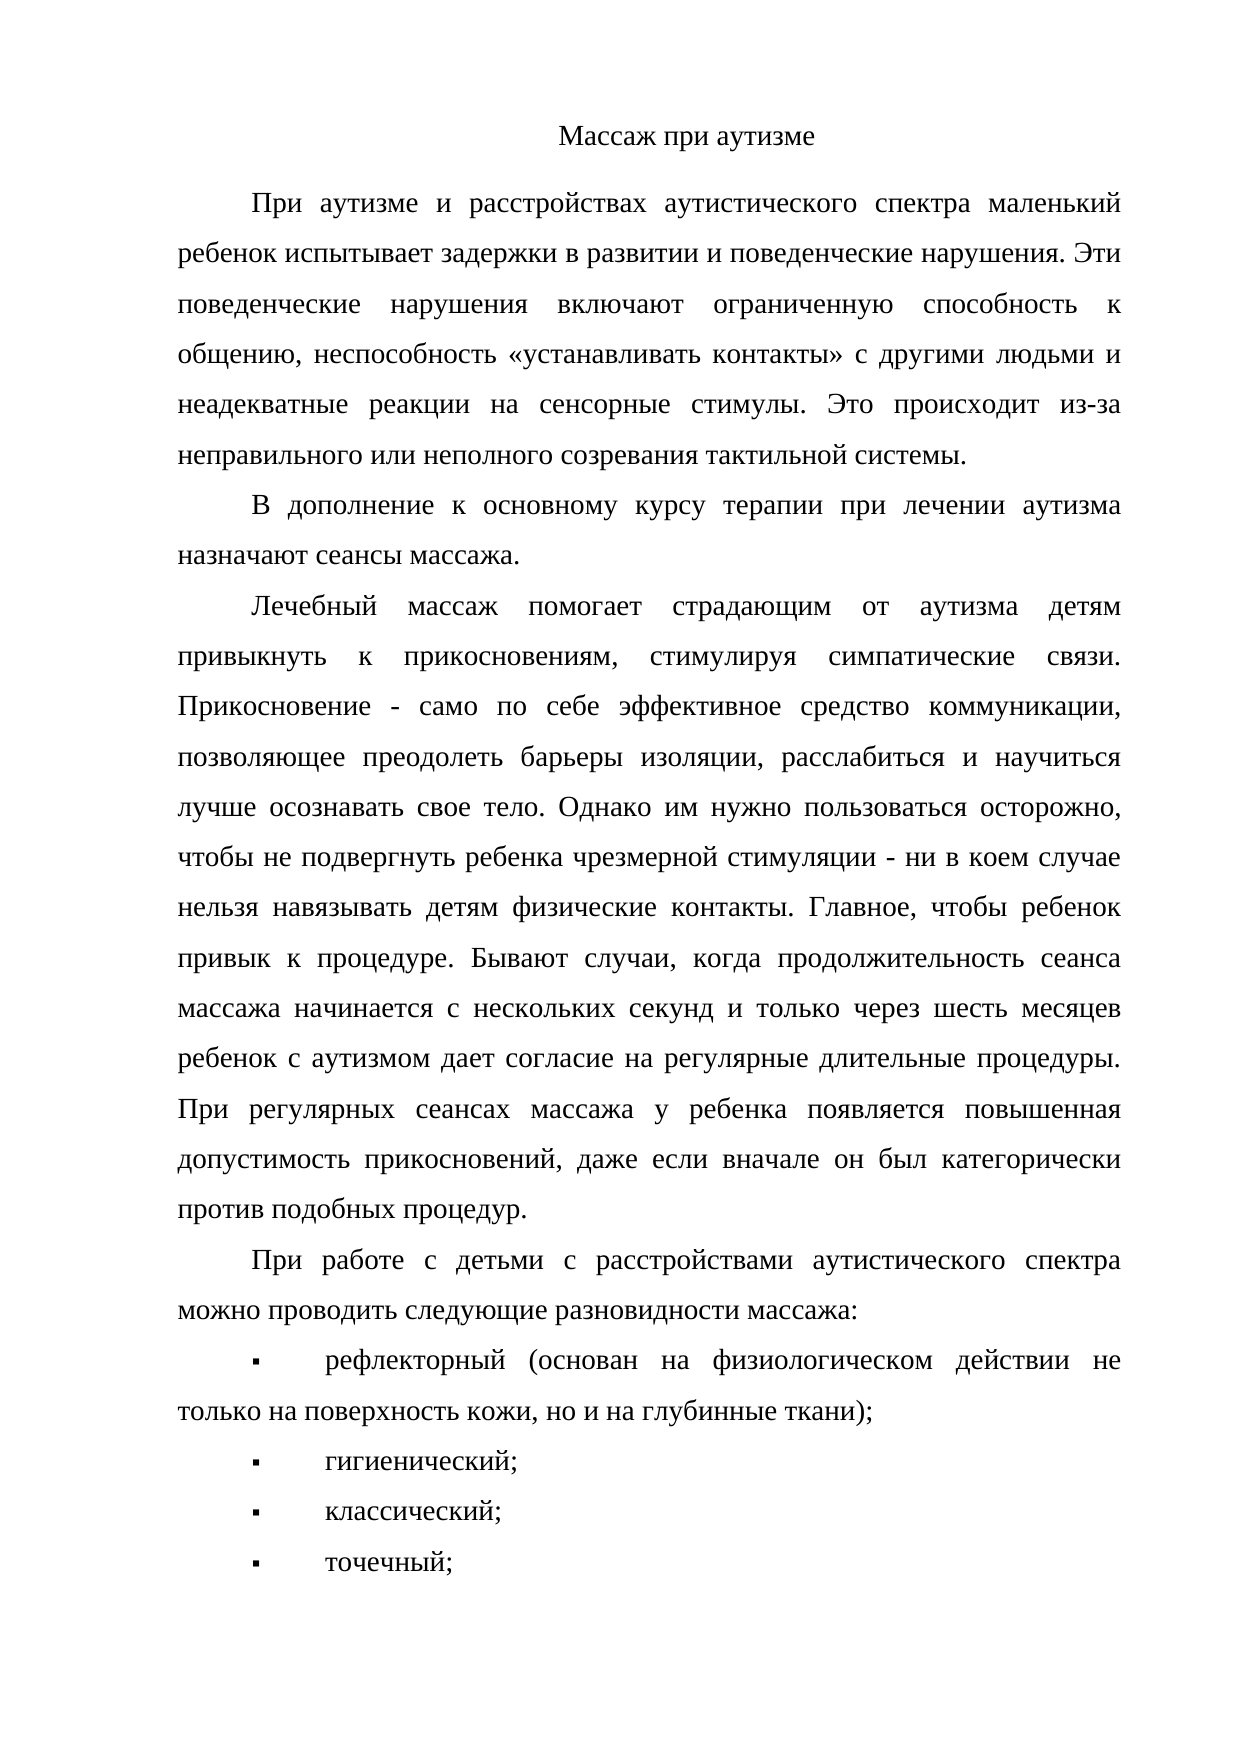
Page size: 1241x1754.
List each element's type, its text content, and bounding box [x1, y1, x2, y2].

text Лечебный массаж помогает страдающим от аутизма детям привыкнуть к прикосновениям, стимулируя симпатические связи. Прикосновение - само по себе эффективное средство коммуникации, позволяющее преодолеть барьеры изоляции, расслабиться и научиться лучше осознавать свое тело. Однако им нужно пользоваться осторожно, чтобы не подвергнуть ребенка чрезмерной стимуляции - ни в коем случае нельзя навязывать детям физические контакты. Главное, чтобы ребенок привык к процедуре. Бывают случаи, когда продолжительность сеанса массажа начинается с нескольких секунд и только через шесть месяцев ребенок с аутизмом дает согласие на регулярные длительные процедуры. При регулярных сеансах массажа у ребенка появляется повышенная допустимость прикосновений, даже если вначале он был категорически против подобных процедур. [177, 588, 1122, 1225]
text При аутизме и расстройствах аутистического спектра маленький ребенок испытывает задержки в развитии и поведенческие нарушения. Эти поведенческие нарушения включают ограниченную способность к общению, неспособность «устанавливать контакты» с другими людьми и неадекватные реакции на сенсорные стимулы. Это происходит из-за неправильного или неполного созревания тактильной системы. [177, 185, 1122, 470]
list рефлекторный (основан на физиологическом действии не только на поверхность кожи, но и на глубинные ткани); [177, 1342, 1122, 1426]
list точечный; [177, 1544, 1122, 1577]
list гигиенический; [177, 1443, 1122, 1477]
list классический; [177, 1493, 1122, 1527]
text Массаж при аутизме [177, 118, 1122, 152]
subtitle При работе с детьми с расстройствами аутистического спектра можно проводить следующие разновидности массажа: [177, 1242, 1122, 1326]
text В дополнение к основному курсу терапии при лечении аутизма назначают сеансы массажа. [177, 487, 1122, 571]
